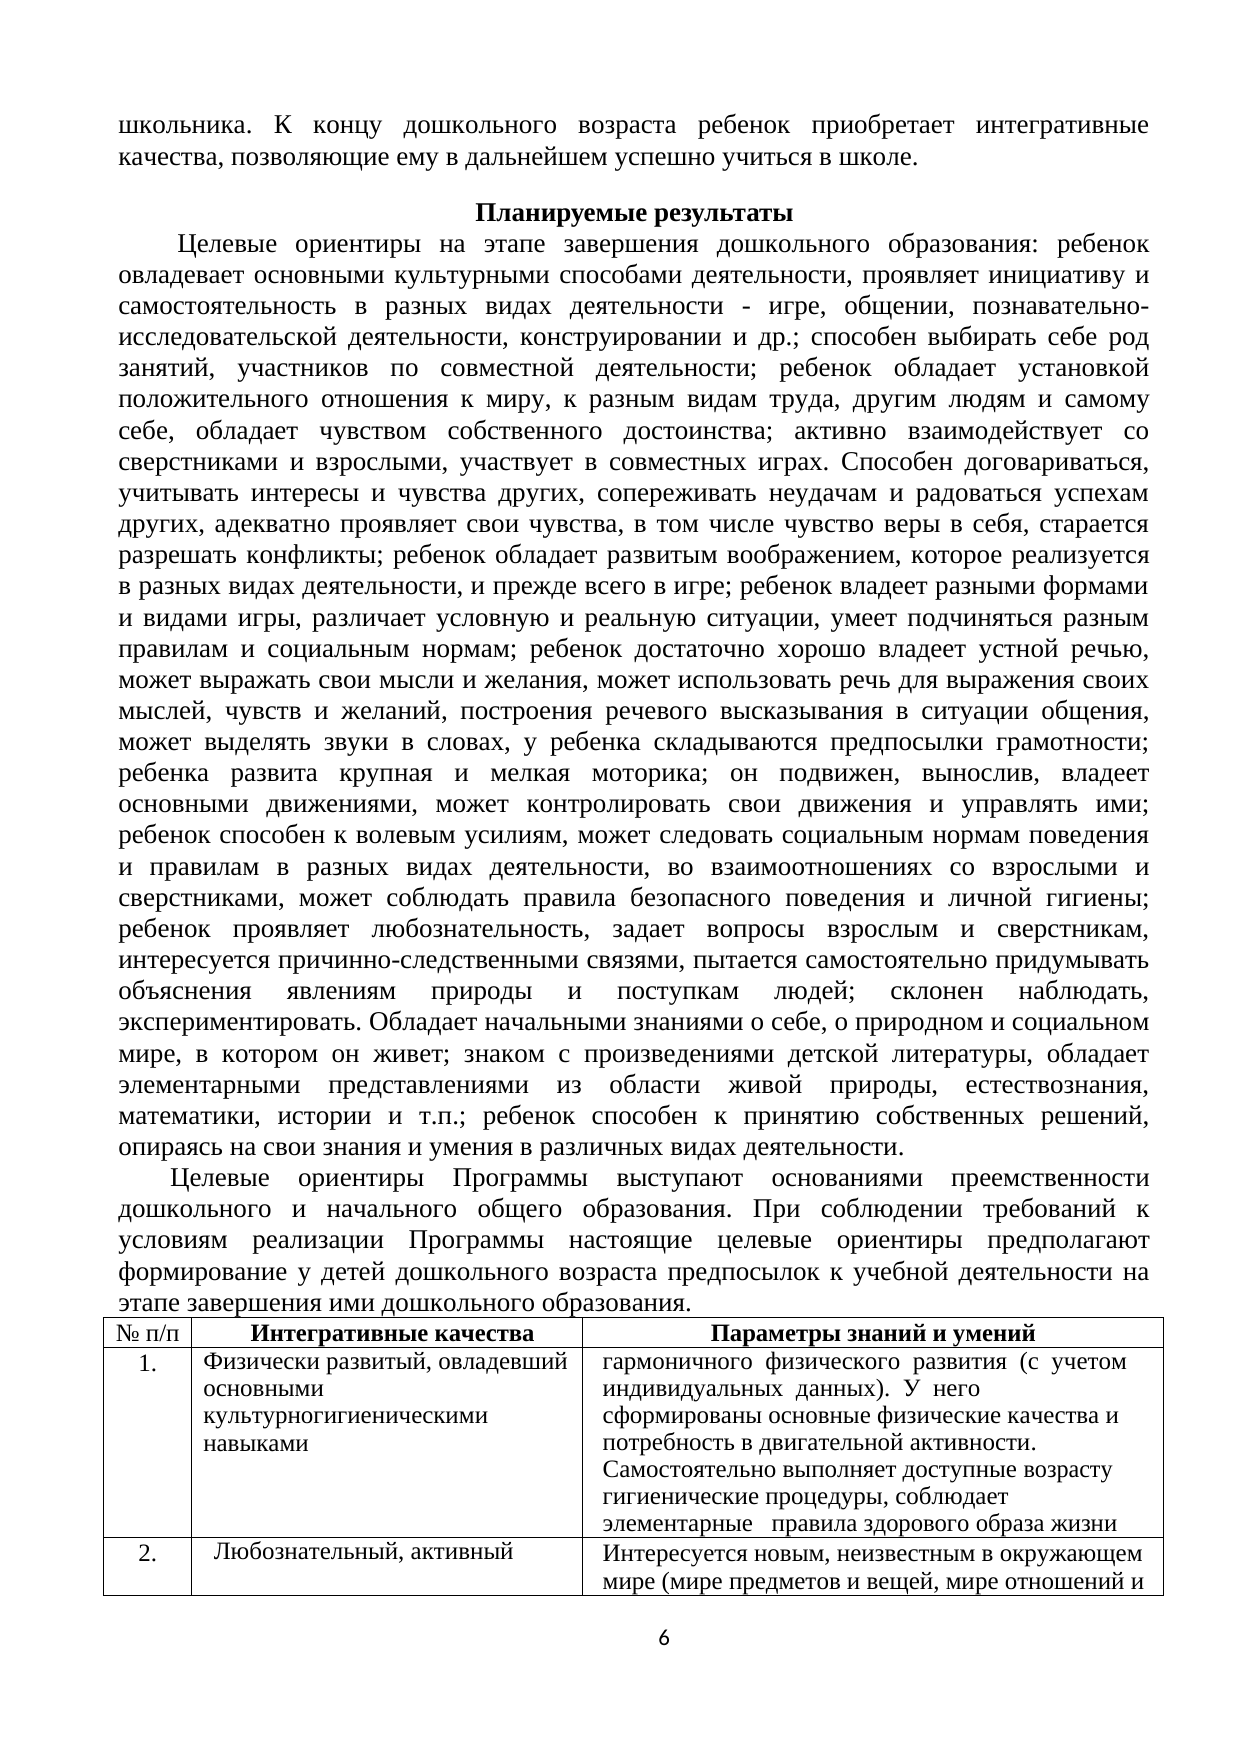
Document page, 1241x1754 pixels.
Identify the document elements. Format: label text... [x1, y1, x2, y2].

table_cell Физически развитый, овладевший основными культурногигиеническими навыками [192, 1348, 582, 1537]
table_header Параметры знаний и умений [583, 1318, 1163, 1347]
text Планируемые результаты [118, 196, 1151, 227]
table_cell 1. [104, 1348, 191, 1537]
text Целевые ориентиры Программы выступают основаниями преемственности дошкольного и начального общего образования. При соблюдении требований к условиям реализации Программы настоящие целевые ориентиры предполагают формирование у детей дошкольного возраста предпосылок к учебной деятельности на этапе завершения ими дошкольного образования. [118, 1161, 1151, 1317]
table_header Интегративные качества [192, 1318, 582, 1347]
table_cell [583, 1538, 1163, 1595]
table_cell гармоничного физического развития (с учетом индивидуальных данных). У него сформированы основные физические качества и потребность в двигательной активности. Самостоятельно выполняет доступные возрасту гигиенические процедуры, соблюдает элементарные правила здорового образа жизни [583, 1348, 1163, 1537]
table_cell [192, 1538, 582, 1595]
text Целевые ориентиры на этапе завершения дошкольного образования: ребенок овладевает основными культурными способами деятельности, проявляет инициативу и самостоятельность в разных видах деятельности - игре, общении, познавательно-исследовательской деятельности, конструировании и др.; способен выбирать себе род занятий, участников по совместной деятельности; ребенок обладает установкой положительного отношения к миру, к разным видам труда, другим людям и самому себе, обладает чувством собственного достоинства; активно взаимодействует со сверстниками и взрослыми, участвует в совместных играх. Способен договариваться, учитывать интересы и чувства других, сопереживать неудачам и радоваться успехам других, адекватно проявляет свои чувства, в том числе чувство веры в себя, старается разрешать конфликты; ребенок обладает развитым воображением, которое реализуется в разных видах деятельности, и прежде всего в игре; ребенок владеет разными формами и видами игры, различает условную и реальную ситуации, умеет подчиняться разным правилам и социальным нормам; ребенок достаточно хорошо владеет устной речью, может выражать свои мысли и желания, может использовать речь для выражения своих мыслей, чувств и желаний, построения речевого высказывания в ситуации общения, может выделять звуки в словах, у ребенка складываются предпосылки грамотности; ребенка развита крупная и мелкая моторика; он подвижен, вынослив, владеет основными движениями, может контролировать свои движения и управлять ими; ребенок способен к волевым усилиям, может следовать социальным нормам поведения и правилам в разных видах деятельности, во взаимоотношениях со взрослыми и сверстниками, может соблюдать правила безопасного поведения и личной гигиены; ребенок проявляет любознательность, задает вопросы взрослым и сверстникам, интересуется причинно-следственными связями, пытается самостоятельно придумывать объяснения явлениям природы и поступкам людей; склонен наблюдать, экспериментировать. Обладает начальными знаниями о себе, о природном и социальном мире, в котором он живет; знаком с произведениями детской литературы, обладает элементарными представлениями из области живой природы, естествознания, математики, истории и т.п.; ребенок способен к принятию собственных решений, опираясь на свои знания и умения в различных видах деятельности. [118, 227, 1151, 1161]
table_header № п/п [104, 1318, 191, 1347]
table_cell 2. [104, 1538, 191, 1595]
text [118, 108, 1151, 171]
